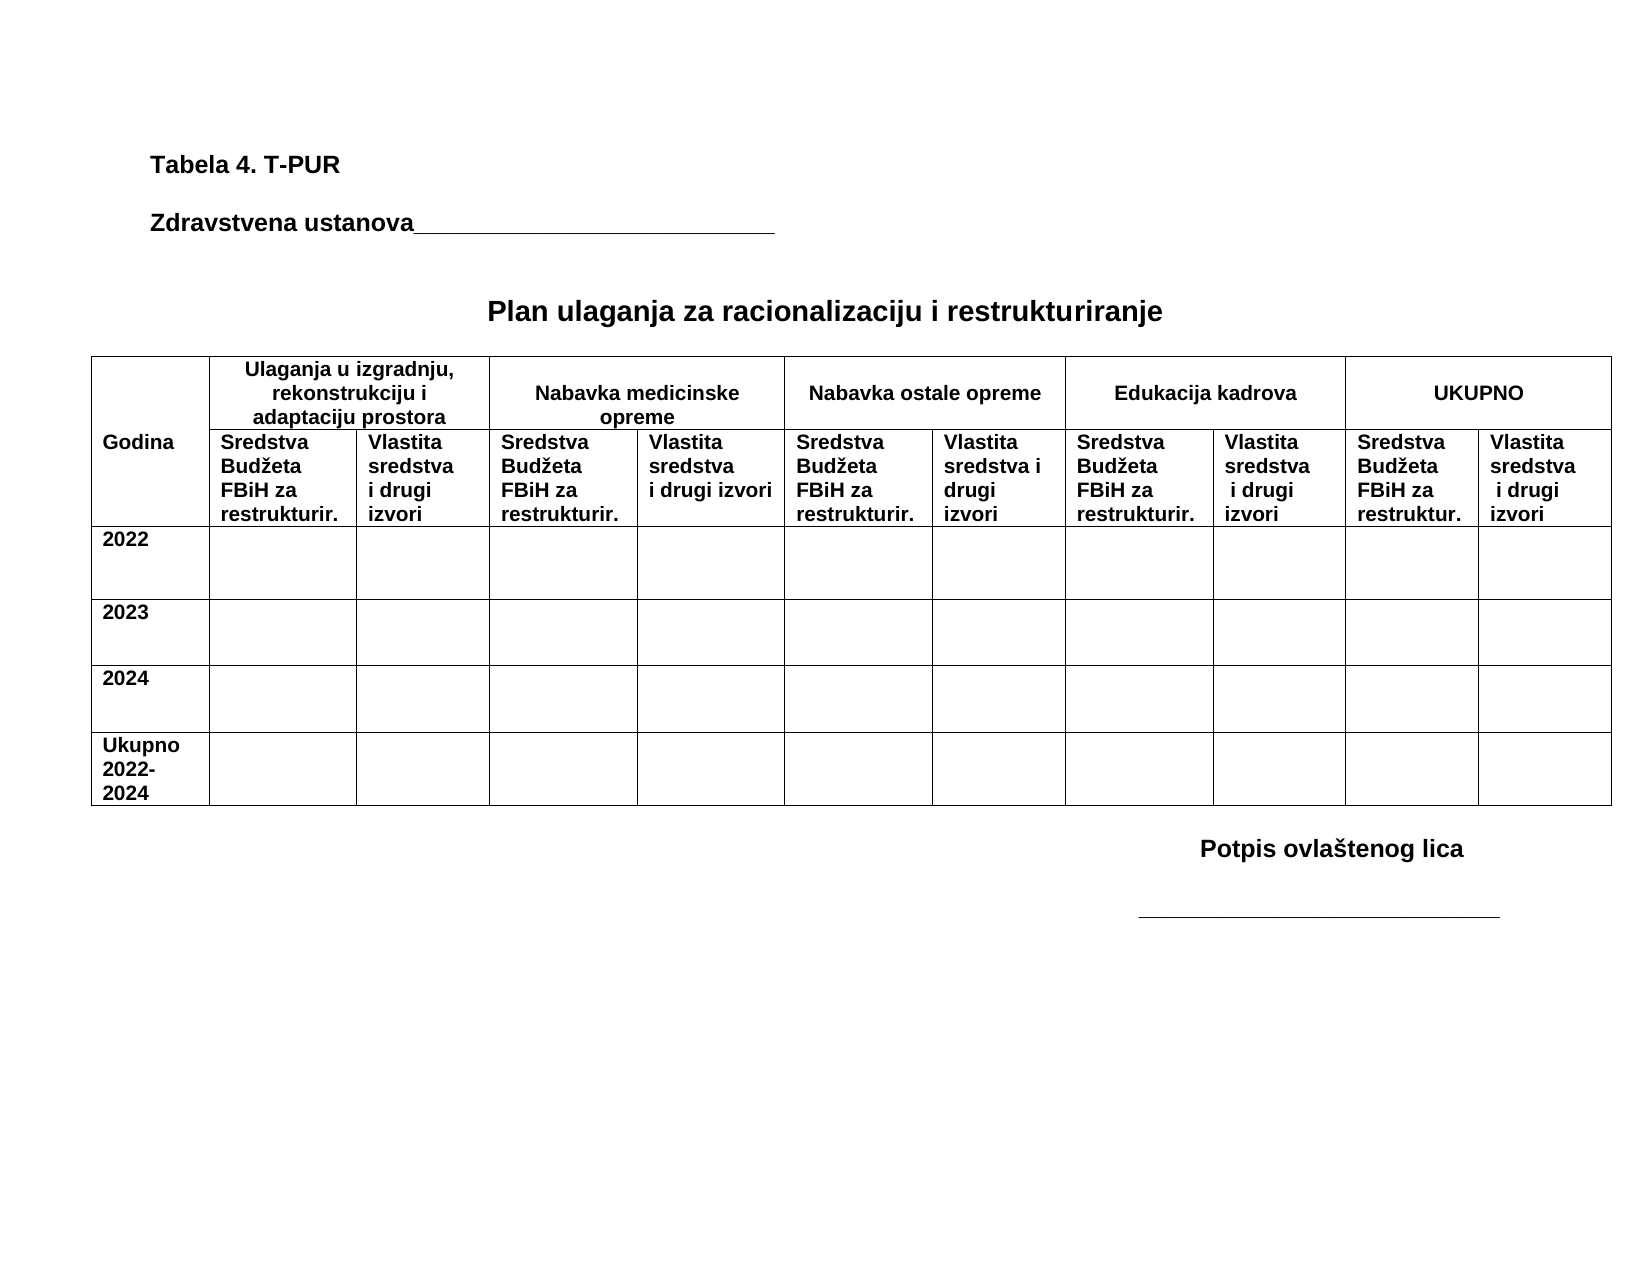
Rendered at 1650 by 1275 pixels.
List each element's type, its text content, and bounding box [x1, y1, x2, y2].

text Zdravstvena ustanova__________________________ [150, 207, 1500, 236]
table_cell [490, 699, 637, 732]
table_cell [1066, 600, 1213, 640]
table_cell Vlastita sredstva i drugi izvori [1214, 430, 1345, 526]
table_cell [357, 600, 489, 640]
table_cell [785, 527, 932, 599]
table_cell Sredstva Budžeta FBiH za restrukturir. [490, 430, 637, 526]
table_cell [210, 699, 356, 732]
table_cell [1346, 733, 1478, 804]
table_header Edukacija kadrova [1066, 357, 1345, 429]
table_cell [1479, 600, 1611, 640]
table_cell [638, 699, 784, 732]
table_cell [1214, 640, 1345, 665]
table_cell Sredstva Budžeta FBiH za restruktur. [1346, 430, 1478, 526]
table_header UKUPNO [1346, 357, 1611, 429]
table_cell Sredstva Budžeta FBiH za restrukturir. [210, 430, 356, 526]
table_cell [785, 666, 932, 699]
table_cell [490, 666, 637, 699]
table_cell [210, 733, 356, 804]
table_cell [490, 600, 637, 640]
table_cell [1346, 699, 1478, 732]
table_header Ulaganja u izgradnju, rekonstrukciju i adaptaciju prostora [210, 357, 489, 429]
table_cell [1479, 640, 1611, 665]
table_cell [1479, 666, 1611, 699]
table_cell [357, 733, 489, 804]
table_cell [1346, 666, 1478, 699]
table_cell [933, 640, 1065, 665]
table_cell Ukupno 2022-2024 [92, 733, 209, 804]
table_cell [1214, 666, 1345, 699]
table_cell Godina [92, 429, 209, 526]
table_cell [638, 666, 784, 699]
table_header Nabavka medicinske opreme [490, 357, 784, 429]
table_header [92, 357, 209, 429]
table_cell [638, 600, 784, 640]
table_cell [785, 699, 932, 732]
table_cell [785, 640, 932, 665]
table_header Nabavka ostale opreme [785, 357, 1065, 429]
table_cell [1066, 733, 1213, 804]
table_cell [933, 699, 1065, 732]
table_cell [1346, 640, 1478, 665]
table_cell [933, 666, 1065, 699]
table_cell [638, 640, 784, 665]
table_cell [1346, 527, 1478, 599]
table_cell [210, 666, 356, 699]
table_cell [933, 600, 1065, 640]
table_cell 2022 [92, 527, 209, 599]
table_cell [357, 666, 489, 699]
table_cell [210, 640, 356, 665]
table_cell [933, 733, 1065, 804]
table_cell 2024 [92, 666, 209, 732]
table_cell Vlastita sredstva i drugi izvori [933, 430, 1065, 526]
table_cell [1214, 600, 1345, 640]
text __________________________ [150, 863, 1500, 921]
table_cell [490, 527, 637, 599]
table_cell [210, 527, 356, 599]
table_cell [1479, 733, 1611, 804]
table_cell Sredstva Budžeta FBiH za restrukturir. [785, 430, 932, 526]
table_cell [1066, 699, 1213, 732]
table_cell Sredstva Budžeta FBiH za restrukturir. [1066, 430, 1213, 526]
table_cell Vlastita sredstva i drugi izvori [1479, 430, 1611, 526]
table_cell [638, 733, 784, 804]
table_cell [785, 733, 932, 804]
table_cell [490, 640, 637, 665]
table_cell [1214, 733, 1345, 804]
table_cell [933, 527, 1065, 599]
table_cell [1066, 666, 1213, 699]
table_cell [357, 527, 489, 599]
table_cell [1346, 600, 1478, 640]
text Tabela 4. T-PUR [150, 150, 1500, 179]
table_cell [638, 527, 784, 599]
table_cell 2023 [92, 600, 209, 665]
table_cell [1214, 527, 1345, 599]
table_cell [1066, 527, 1213, 599]
table_cell [1479, 699, 1611, 732]
table_cell [490, 733, 637, 804]
table_cell [210, 600, 356, 640]
table_cell [1214, 699, 1345, 732]
text Plan ulaganja za racionalizaciju i restrukturiranje [150, 294, 1500, 327]
table_cell [1479, 527, 1611, 599]
table_cell Vlastita sredstva i drugi izvori [357, 430, 489, 526]
text Potpis ovlaštenog lica [150, 834, 1500, 863]
table_cell [785, 600, 932, 640]
table_cell [357, 640, 489, 665]
table_cell Vlastita sredstva i drugi izvori [638, 430, 784, 526]
table_cell [1066, 640, 1213, 665]
table_cell [357, 699, 489, 732]
